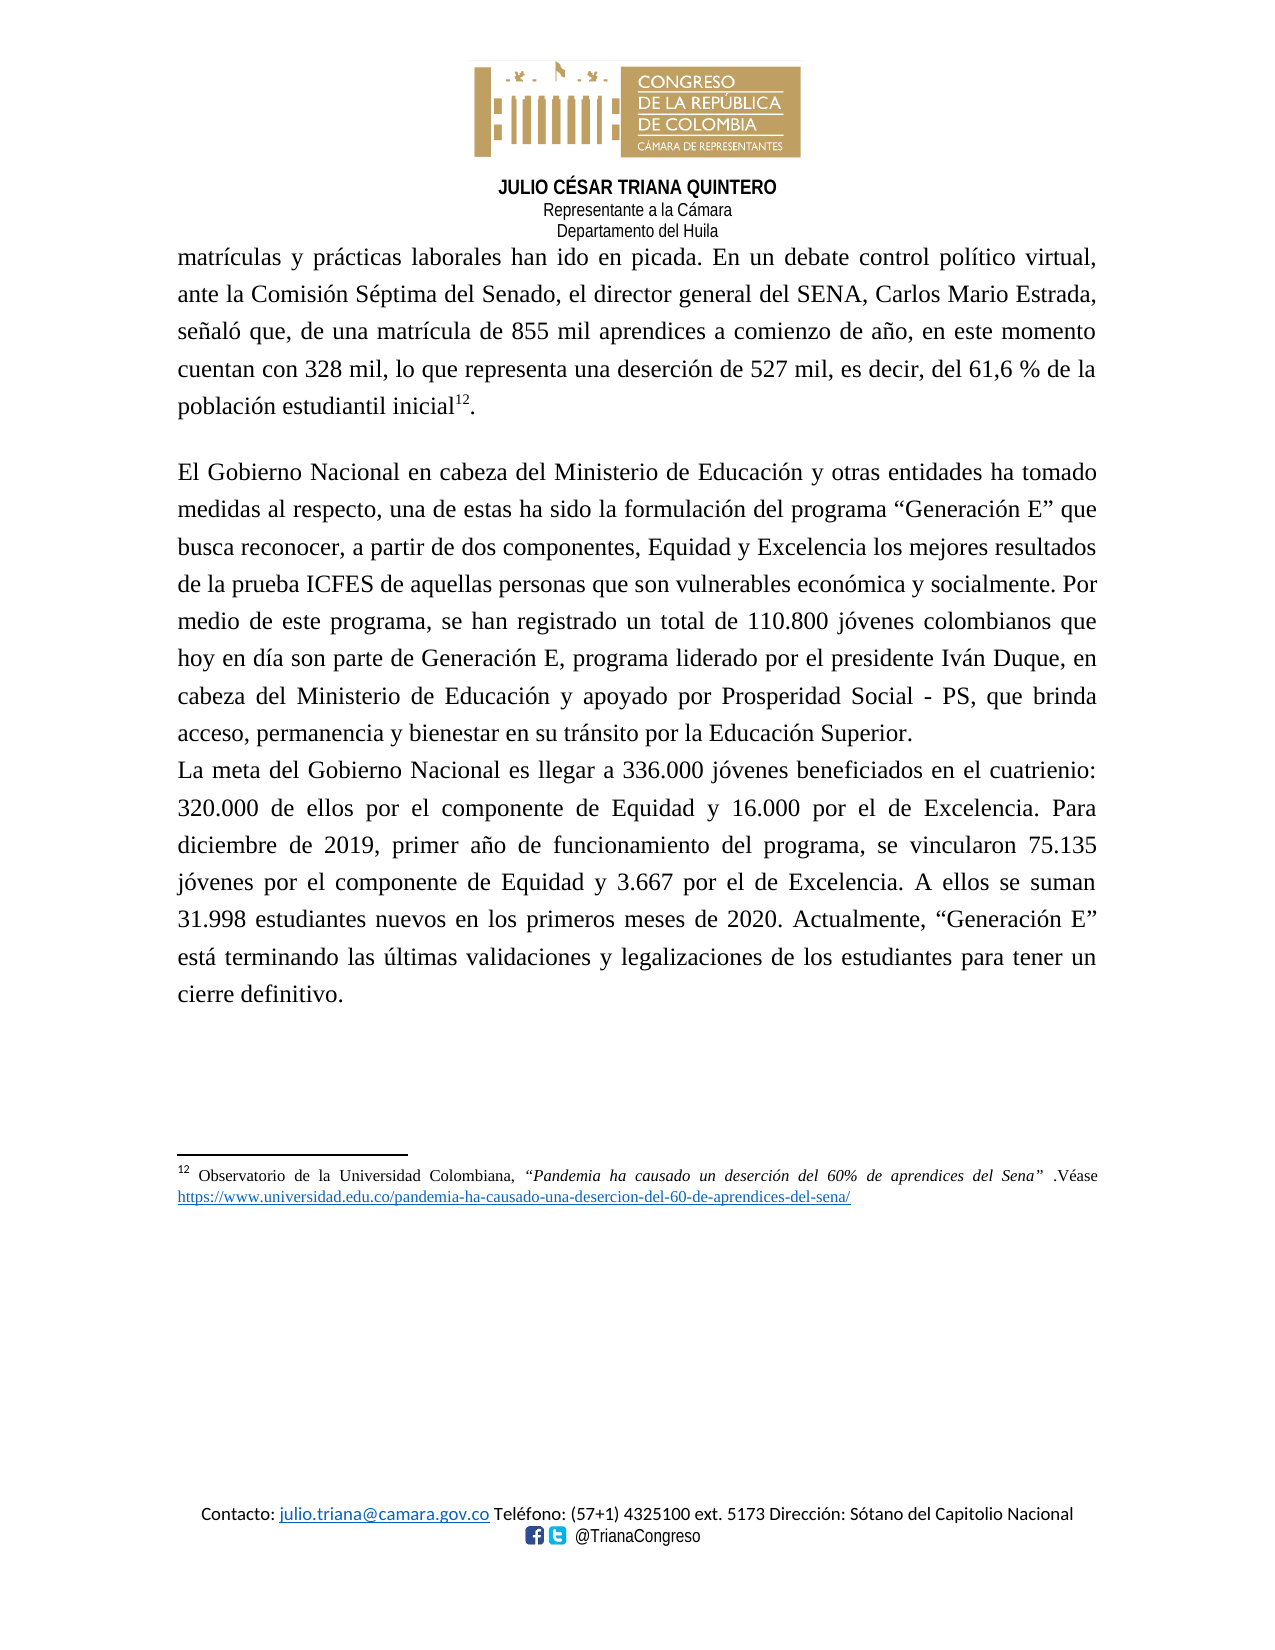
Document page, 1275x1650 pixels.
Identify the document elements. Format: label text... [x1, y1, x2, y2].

text En línea con lo anterior, uno de los pilares fundamentales de la educación y capacitación laboral en Colombia también se ha visto gravemente afectado, de manera anticipada el Servicio Nacional de Aprendizaje (SENA) ha documentado como sus estadísticas en matrículas y prácticas laborales han ido en picada. En un debate control político virtual, ante la Comisión Séptima del Senado, el director general del SENA, Carlos Mario Estrada, señaló que, de una matrícula de 855 mil aprendices a comienzo de año, en este momento cuentan con 328 mil, lo que representa una deserción de 527 mil, es decir, del 61,6 % de la población estudiantil inicial. [177, 242, 1098, 420]
picture [466, 60, 804, 158]
text El Gobierno Nacional en cabeza del Ministerio de Educación y otras entidades ha tomado medidas al respecto, una de estas ha sido la formulación del programa “Generación E” que busca reconocer, a partir de dos componentes, Equidad y Excelencia los mejores resultados de la prueba ICFES de aquellas personas que son vulnerables económica y socialmente. Por medio de este programa, se han registrado un total de 110.800 jóvenes colombianos que hoy en día son parte de Generación E, programa liderado por el presidente Iván Duque, en cabeza del Ministerio de Educación y apoyado por Prosperidad Social - PS, que brinda acceso, permanencia y bienestar en su tránsito por la Educación Superior. [177, 457, 1098, 747]
text La meta del Gobierno Nacional es llegar a 336.000 jóvenes beneficiados en el cuatrienio: 320.000 de ellos por el componente de Equidad y 16.000 por el de Excelencia. Para diciembre de 2019, primer año de funcionamiento del programa, se vincularon 75.135 jóvenes por el componente de Equidad y 3.667 por el de Excelencia. A ellos se suman 31.998 estudiantes nuevos en los primeros meses de 2020. Actualmente, “Generación E” está terminando las últimas validaciones y legalizaciones de los estudiantes para tener un cierre definitivo. [177, 755, 1098, 1008]
picture [524, 1524, 568, 1546]
